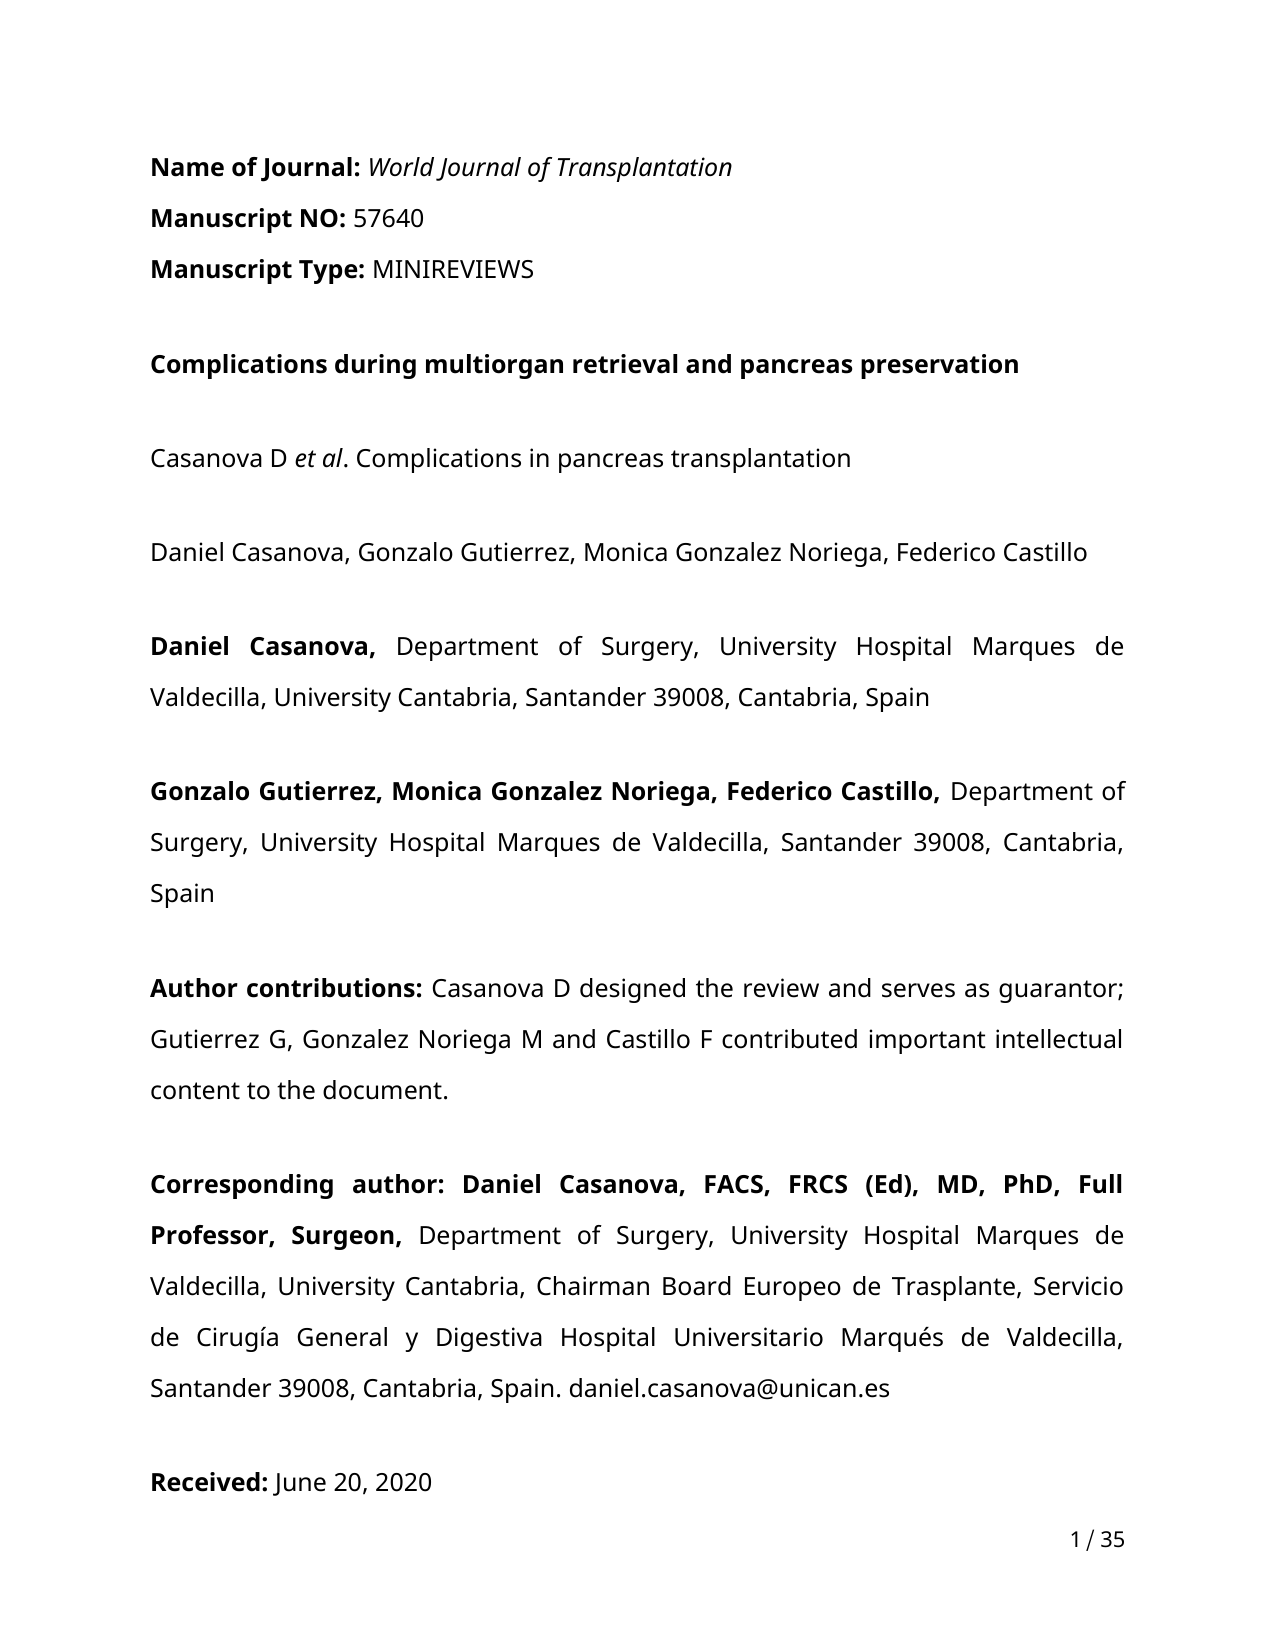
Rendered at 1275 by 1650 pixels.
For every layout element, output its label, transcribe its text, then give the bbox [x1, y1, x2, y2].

text Received: June 20, 2020 [150, 1465, 1125, 1499]
text Manuscript NO: 57640 [150, 201, 1125, 235]
text Name of Journal: World Journal of Transplantation [150, 150, 1125, 184]
text Author contributions: Casanova D designed the review and serves as guarantor; Gutierrez G, Gonzalez Noriega M and Castillo F contributed important intellectual content to the document. [150, 970, 1125, 1106]
text Casanova D et al. Complications in pancreas transplantation [150, 440, 1125, 474]
text Manuscript Type: MINIREVIEWS [150, 252, 1125, 286]
text Gonzalo Gutierrez, Monica Gonzalez Noriega, Federico Castillo, Department of Surgery, University Hospital Marques de Valdecilla, Santander 39008, Cantabria, Spain [150, 774, 1125, 910]
text Daniel Casanova, Department of Surgery, University Hospital Marques de Valdecilla, University Cantabria, Santander 39008, Cantabria, Spain [150, 629, 1125, 714]
text Corresponding author: Daniel Casanova, FACS, FRCS (Ed), MD, PhD, Full Professor, Surgeon, Department of Surgery, University Hospital Marques de Valdecilla, University Cantabria, Chairman Board Europeo de Trasplante, Servicio de Cirugía General y Digestiva Hospital Universitario Marqués de Valdecilla, Santander 39008, Cantabria, Spain. daniel.casanova@unican.es [150, 1166, 1125, 1405]
text Daniel Casanova, Gonzalo Gutierrez, Monica Gonzalez Noriega, Federico Castillo [150, 534, 1125, 569]
text Complications during multiorgan retrieval and pancreas preservation [150, 346, 1125, 380]
